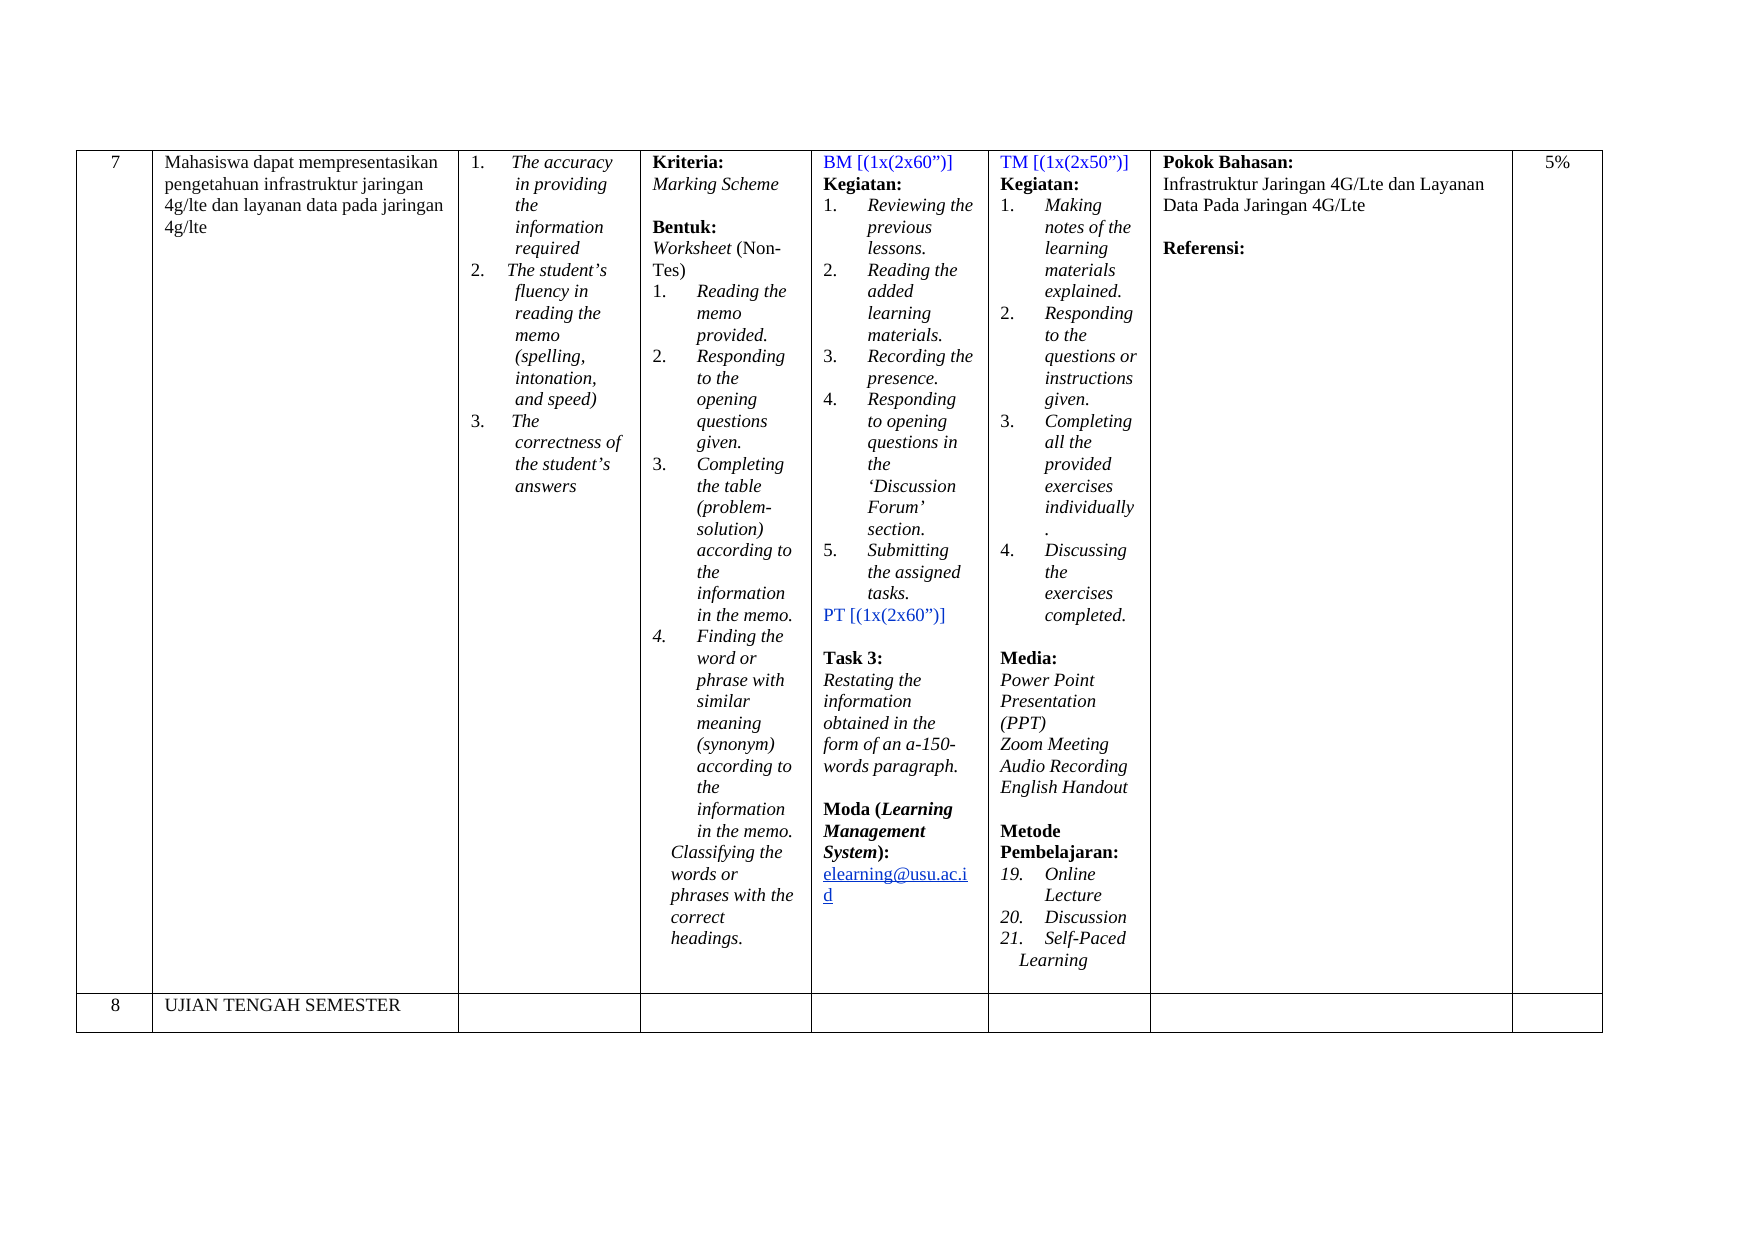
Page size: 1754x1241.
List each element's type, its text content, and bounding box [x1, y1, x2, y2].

table_cell 5% [1513, 151, 1602, 993]
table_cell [989, 151, 1150, 993]
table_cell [459, 151, 640, 993]
table_cell UJIAN TENGAH SEMESTER [153, 994, 458, 1032]
table_cell [1513, 994, 1602, 1032]
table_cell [641, 151, 811, 993]
table_cell 7 [77, 151, 152, 993]
table_cell [459, 994, 640, 1032]
table_cell 8 [77, 994, 152, 1032]
table_cell Mahasiswa dapat mempresentasikan pengetahuan infrastruktur jaringan 4g/lte dan layanan data pada jaringan 4g/lte [153, 151, 458, 993]
table_cell [1151, 994, 1512, 1032]
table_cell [812, 151, 988, 993]
table_cell [812, 994, 988, 1032]
table_cell Pokok Bahasan: Infrastruktur Jaringan 4G/Lte dan Layanan Data Pada Jaringan 4G/Lte Referensi: [1151, 151, 1512, 993]
table_cell [989, 994, 1150, 1032]
table_cell [641, 994, 811, 1032]
